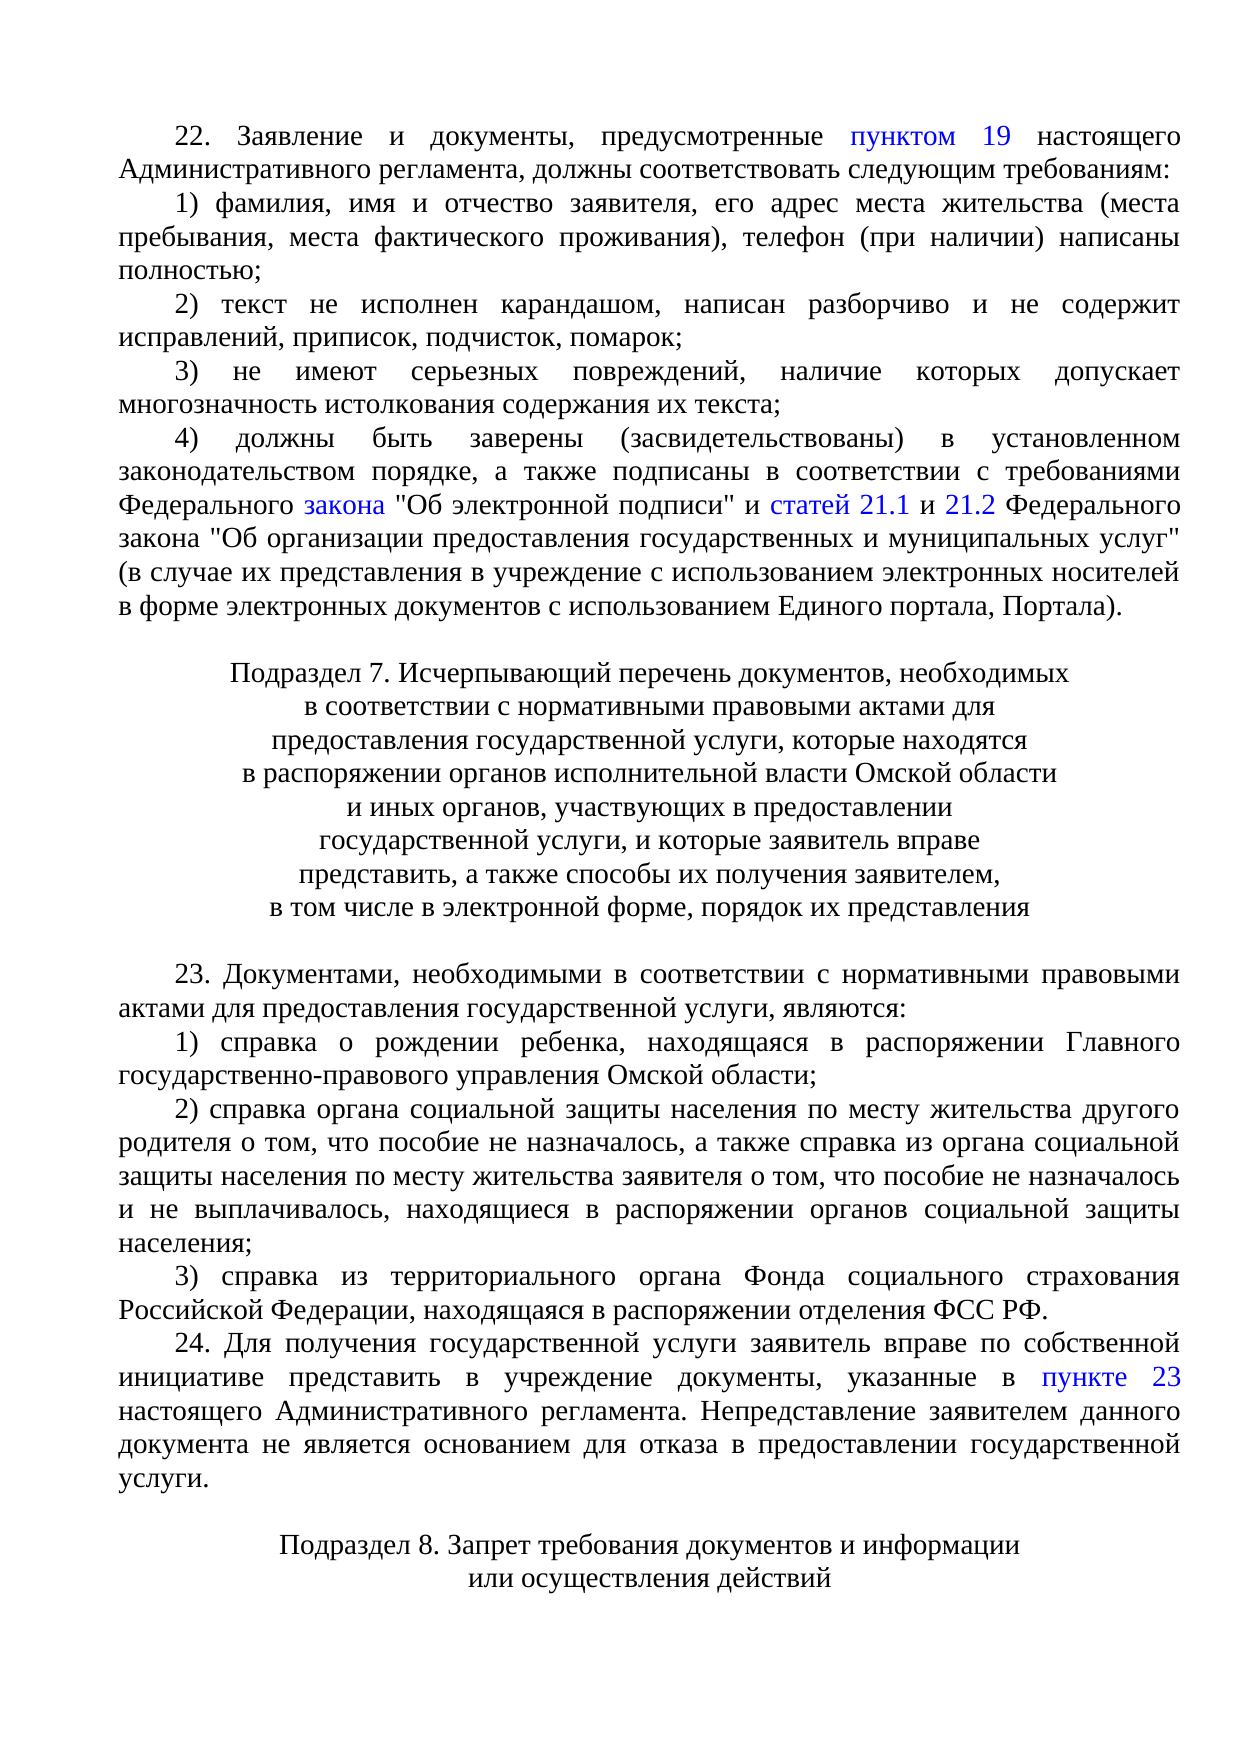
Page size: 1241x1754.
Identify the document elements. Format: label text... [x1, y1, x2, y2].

text в том числе в электронной форме, порядок их представления [118, 889, 1181, 923]
text 2) текст не исполнен карандашом, написан разборчиво и не содержит исправлений, приписок, подчисток, помарок; [118, 286, 1181, 353]
text в соответствии с нормативными правовыми актами для [118, 688, 1181, 722]
text 1) фамилия, имя и отчество заявителя, его адрес места жительства (места пребывания, места фактического проживания), телефон (при наличии) написаны полностью; [118, 185, 1181, 286]
text 22. Заявление и документы, предусмотренные пунктом 19 настоящего Административного регламента, должны соответствовать следующим требованиям: [118, 118, 1181, 185]
text 2) справка органа социальной защиты населения по месту жительства другого родителя о том, что пособие не назначалось, а также справка из органа социальной защиты населения по месту жительства заявителя о том, что пособие не назначалось и не выплачивалось, находящиеся в распоряжении органов социальной защиты населения; [118, 1091, 1181, 1258]
text 1) справка о рождении ребенка, находящаяся в распоряжении Главного государственно-правового управления Омской области; [118, 1024, 1181, 1091]
text в распоряжении органов исполнительной власти Омской области [118, 755, 1181, 789]
text 4) должны быть заверены (засвидетельствованы) в установленном законодательством порядке, а также подписаны в соответствии с требованиями Федерального закона "Об электронной подписи" и статей 21.1 и 21.2 Федерального закона "Об организации предоставления государственных и муниципальных услуг" (в случае их представления в учреждение с использованием электронных носителей в форме электронных документов с использованием Единого портала, Портала). [118, 420, 1181, 621]
text Подраздел 8. Запрет требования документов и информации [118, 1527, 1181, 1560]
text и иных органов, участвующих в предоставлении [118, 789, 1181, 822]
text Подраздел 7. Исчерпывающий перечень документов, необходимых [118, 655, 1181, 688]
text представить, а также способы их получения заявителем, [118, 856, 1181, 889]
text 3) справка из территориального органа Фонда социального страхования Российской Федерации, находящаяся в распоряжении отделения ФСС РФ. [118, 1258, 1181, 1326]
text 3) не имеют серьезных повреждений, наличие которых допускает многозначность истолкования содержания их текста; [118, 353, 1181, 420]
text или осуществления действий [118, 1560, 1181, 1594]
text 24. Для получения государственной услуги заявитель вправе по собственной инициативе представить в учреждение документы, указанные в пункте 23 настоящего Административного регламента. Непредставление заявителем данного документа не является основанием для отказа в предоставлении государственной услуги. [118, 1326, 1181, 1493]
text предоставления государственной услуги, которые находятся [118, 722, 1181, 755]
text 23. Документами, необходимыми в соответствии с нормативными правовыми актами для предоставления государственной услуги, являются: [118, 957, 1181, 1024]
text государственной услуги, и которые заявитель вправе [118, 822, 1181, 856]
